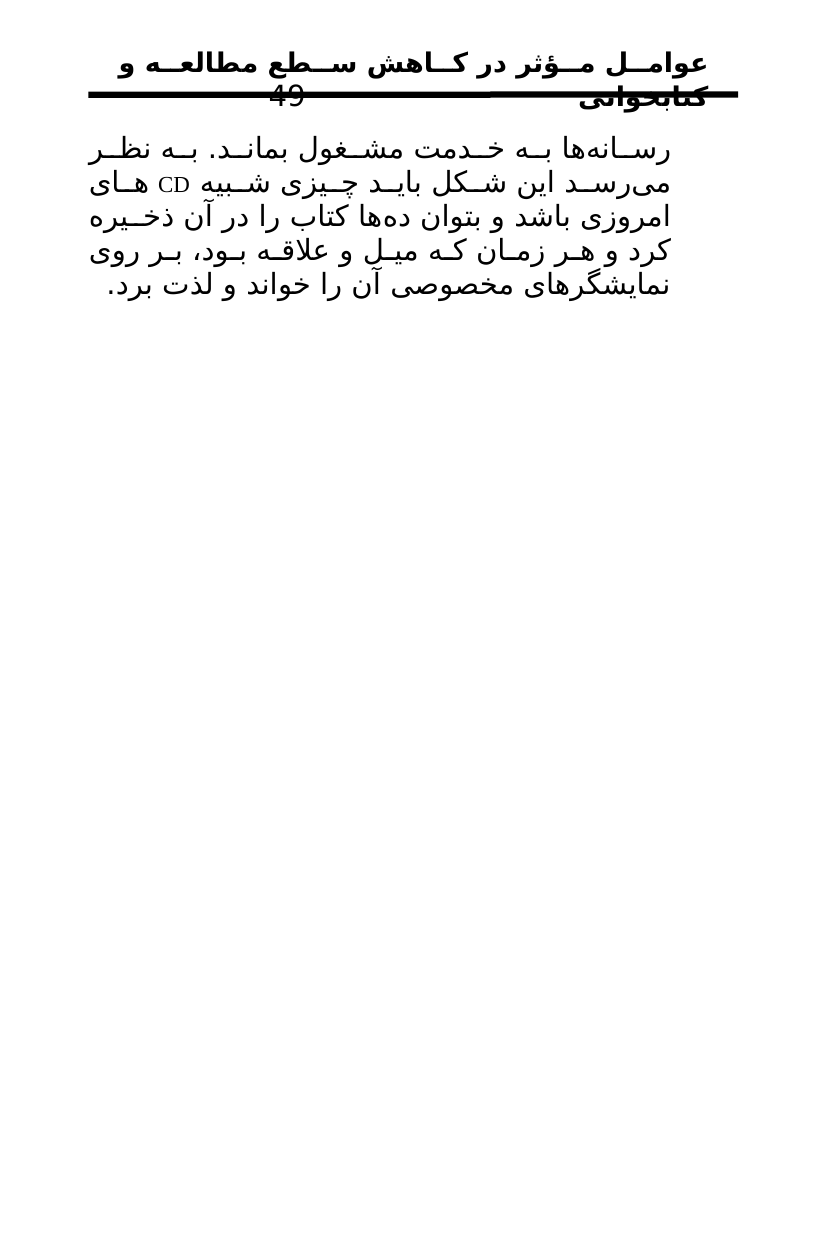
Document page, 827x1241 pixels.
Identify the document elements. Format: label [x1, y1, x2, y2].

list [89, 132, 708, 301]
